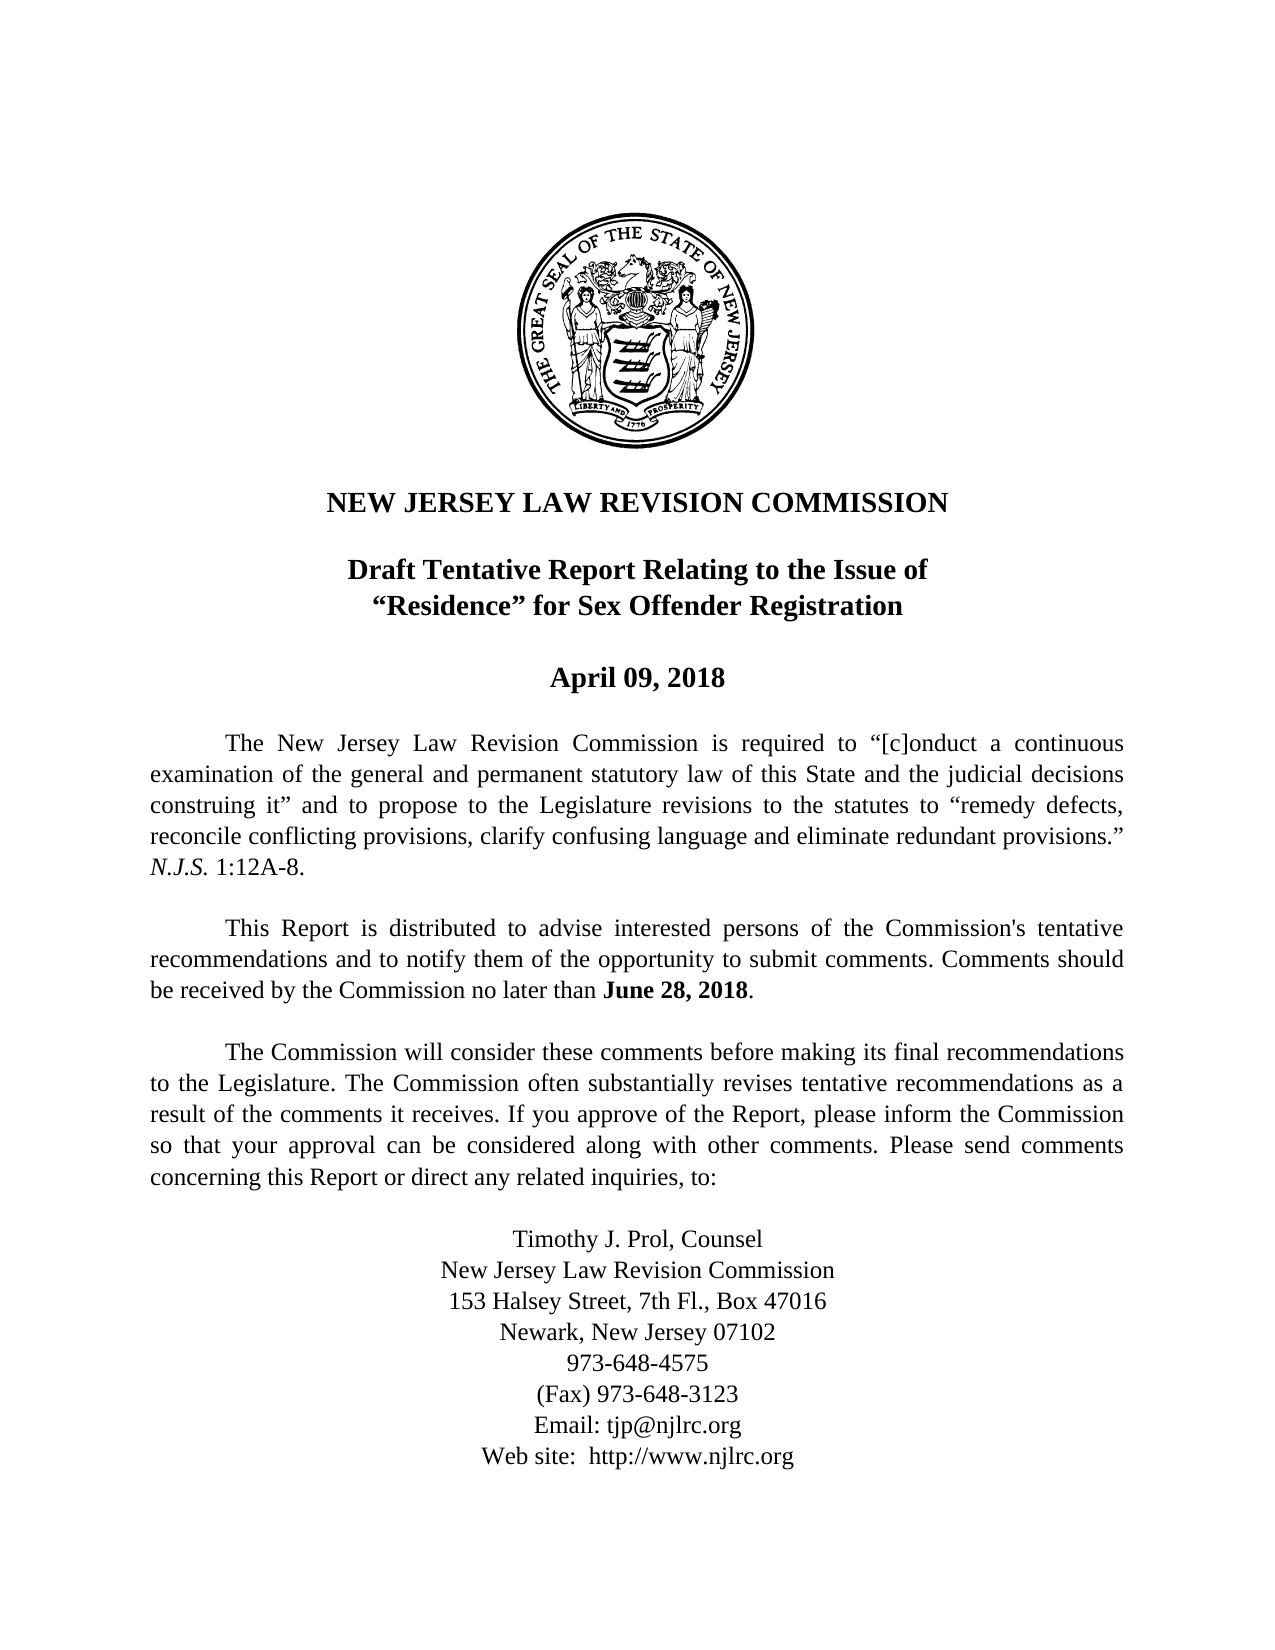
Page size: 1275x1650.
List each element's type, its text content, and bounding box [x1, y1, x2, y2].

text April 09, 2018 [150, 661, 1125, 694]
text Email: tjp@njlrc.org [150, 1410, 1125, 1439]
text Newark, New Jersey 07102 [150, 1317, 1125, 1346]
text The Commission will consider these comments before making its final recommendations to the Legislature. The Commission often substantially revises tentative recommendations as a result of the comments it receives. If you approve of the Report, please inform the Commission so that your approval can be considered along with other comments. Please send comments concerning this Report or direct any related inquiries, to: [150, 1037, 1125, 1190]
text Timothy J. Prol, Counsel [150, 1224, 1125, 1252]
text Web site: http://www.njlrc.org [150, 1441, 1125, 1470]
text “Residence” for Sex Offender Registration [150, 588, 1125, 622]
text 153 Halsey Street, 7th Fl., Box 47016 [150, 1286, 1125, 1314]
text (Fax) 973-648-3123 [150, 1379, 1125, 1408]
picture [511, 211, 764, 452]
text NEW JERSEY LAW REVISION COMMISSION [150, 485, 1125, 518]
text The New Jersey Law Revision Commission is required to “[c]onduct a continuous examination of the general and permanent statutory law of this State and the judicial decisions construing it” and to propose to the Legislature revisions to the statutes to “remedy defects, reconcile conflicting provisions, clarify confusing language and eliminate redundant provisions.” N.J.S. 1:12A-8. [150, 728, 1125, 881]
text Draft Tentative Report Relating to the Issue of [150, 552, 1125, 586]
text 973-648-4575 [150, 1348, 1125, 1377]
text New Jersey Law Revision Commission [150, 1255, 1125, 1283]
text This Report is distributed to advise interested persons of the Commission's tentative recommendations and to notify them of the opportunity to submit comments. Comments should be received by the Commission no later than June 28, 2018. [150, 913, 1125, 1004]
